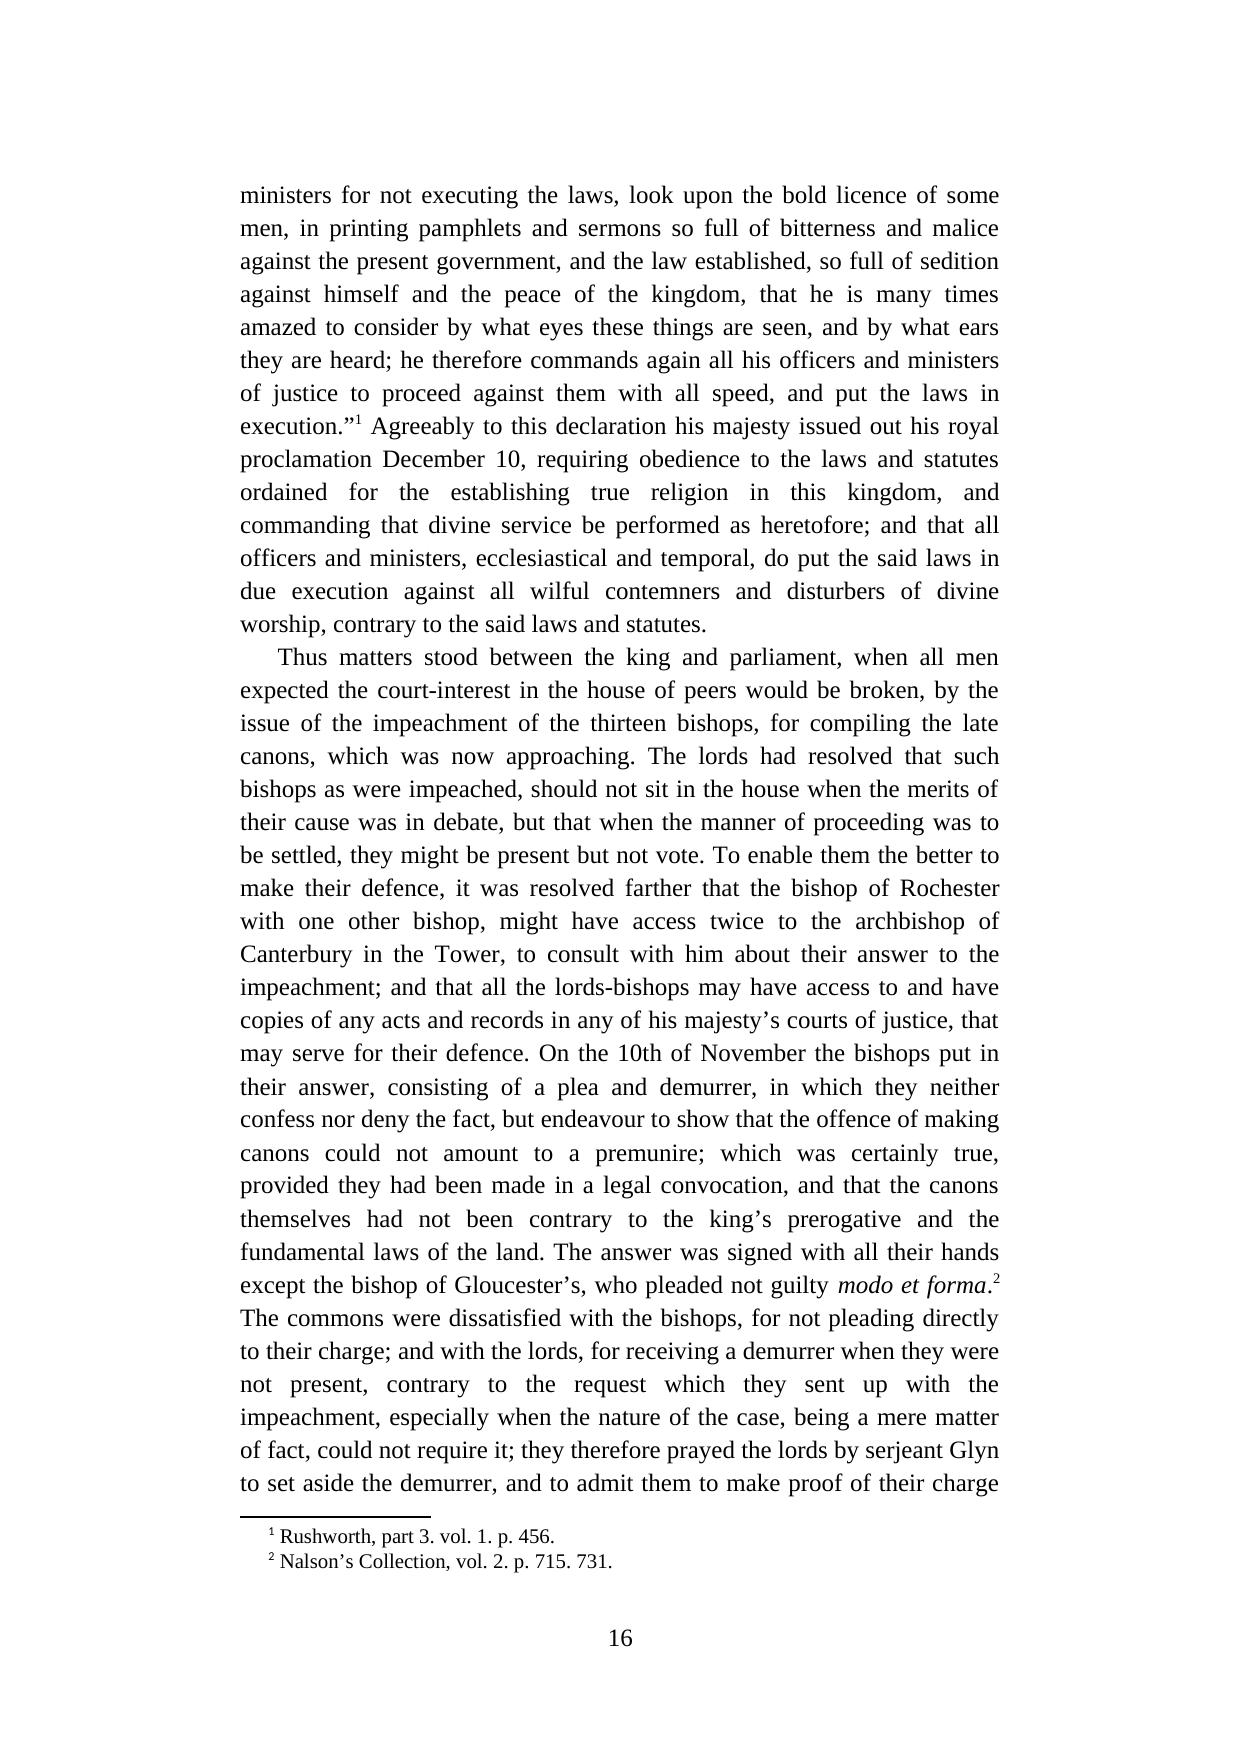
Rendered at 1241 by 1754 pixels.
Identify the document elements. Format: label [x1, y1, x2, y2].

text [240, 180, 1000, 638]
text [240, 642, 1000, 1497]
